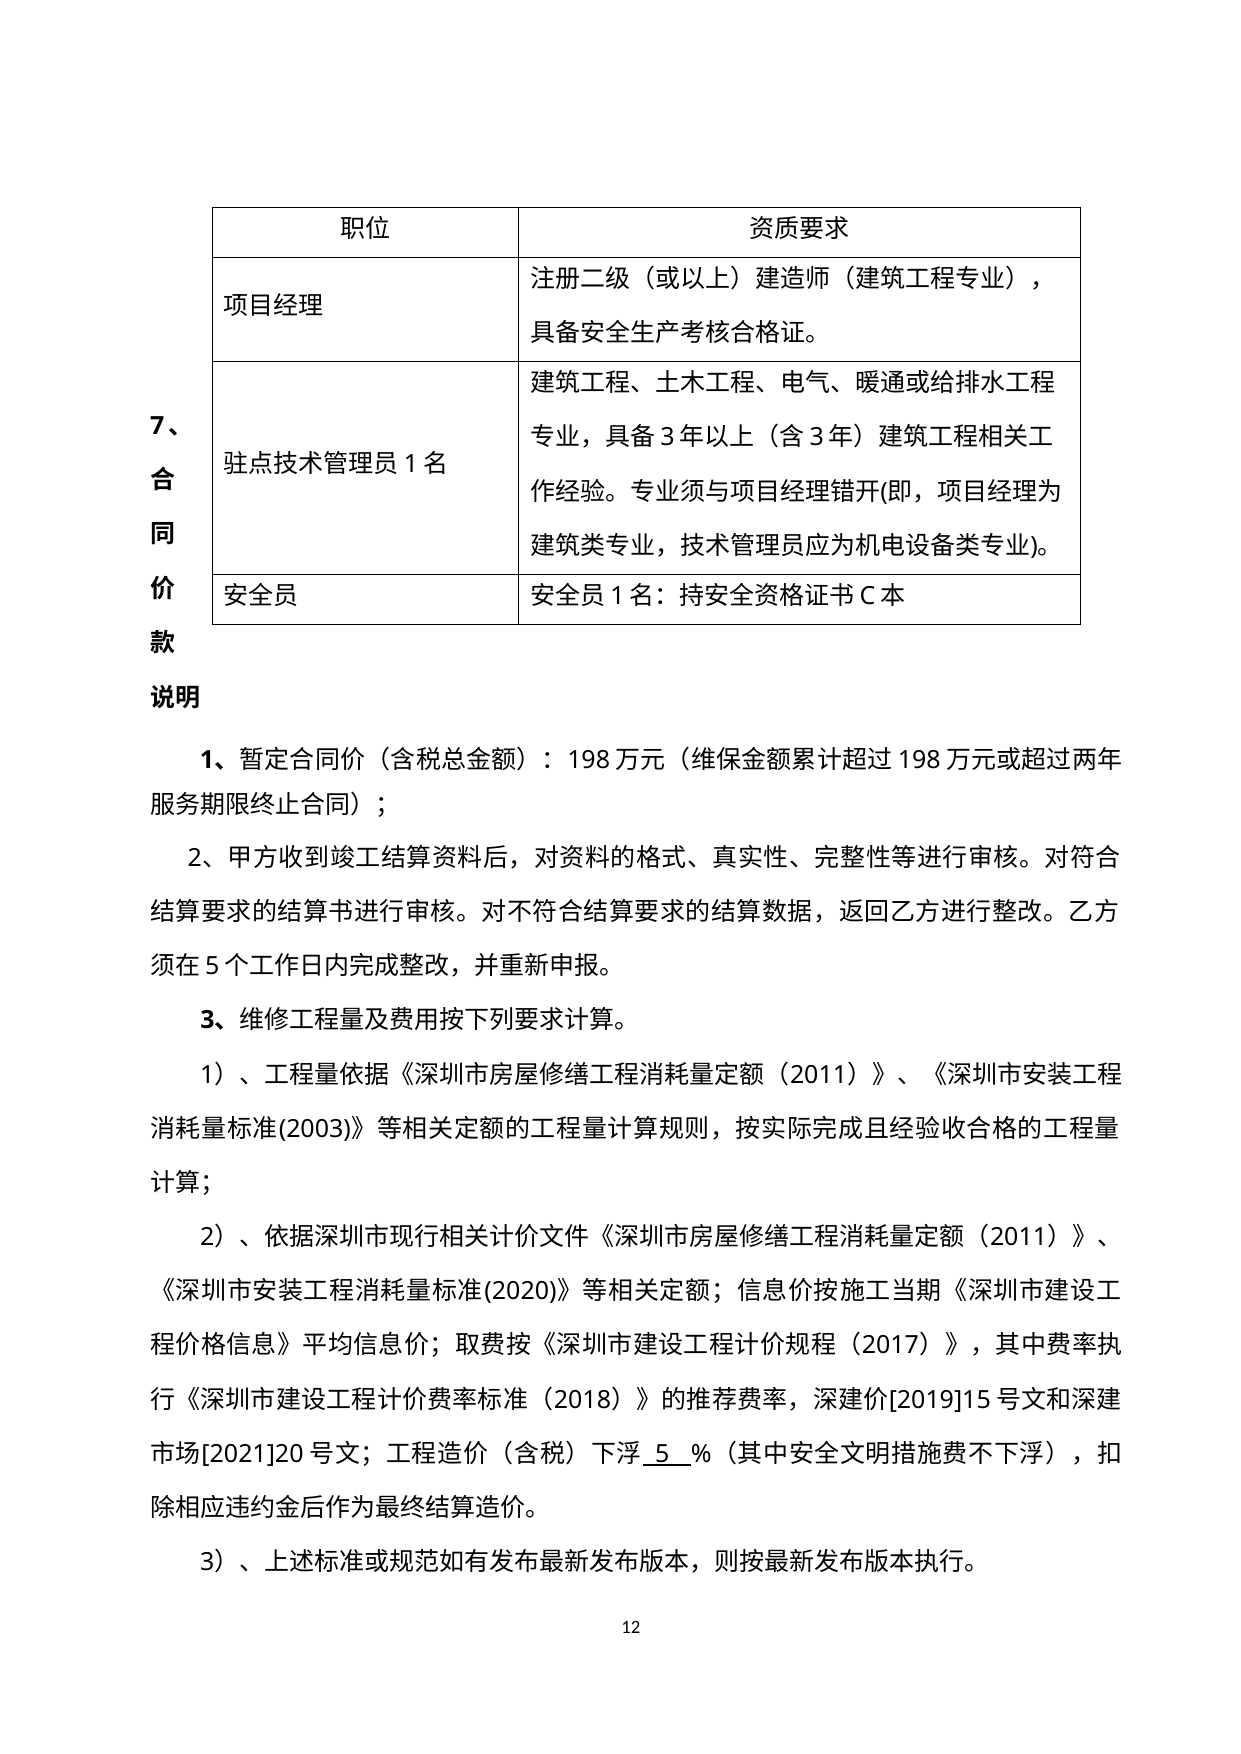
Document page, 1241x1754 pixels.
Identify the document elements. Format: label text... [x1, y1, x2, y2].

text 2、甲方收到竣工结算资料后，对资料的格式、真实性、完整性等进行审核。对符合结算要求的结算书进行审核。对不符合结算要求的结算数据，返回乙方进行整改。乙方须在5个工作日内完成整改，并重新申报。 [150, 823, 1122, 986]
text 1）、工程量依据《深圳市房屋修缮工程消耗量定额（2011）》、《深圳市安装工程消耗量标准(2003)》等相关定额的工程量计算规则，按实际完成且经验收合格的工程量计算； [150, 1040, 1122, 1202]
table_cell 建筑工程、土木工程、电气、暖通或给排水工程专业，具备3年以上（含3年）建筑工程相关工作经验。专业须与项目经理错开(即，项目经理为建筑类专业，技术管理员应为机电设备类专业)。 [519, 362, 1080, 574]
table_cell 项目经理 [213, 258, 518, 361]
table_header 资质要求 [519, 208, 1080, 257]
table_cell 安全员1名：持安全资格证书C本 [519, 575, 1080, 624]
table_header 职位 [213, 208, 518, 257]
table_cell 注册二级（或以上）建造师（建筑工程专业），具备安全生产考核合格证。 [519, 258, 1080, 361]
table_cell 驻点技术管理员1名 [213, 362, 518, 574]
text 3、维修工程量及费用按下列要求计算。 [150, 986, 1122, 1040]
text 3）、上述标准或规范如有发布最新发布版本，则按最新发布版本执行。 [150, 1527, 1122, 1581]
text 7、合同价款说明 [150, 405, 1122, 713]
table_cell 安全员 [213, 575, 518, 624]
text 1、暂定合同价（含税总金额）：198万元（维保金额累计超过198万元或超过两年服务期限终止合同）； [150, 731, 1122, 823]
text 2）、依据深圳市现行相关计价文件《深圳市房屋修缮工程消耗量定额（2011）》、《深圳市安装工程消耗量标准(2020)》等相关定额；信息价按施工当期《深圳市建设工程价格信息》平均信息价；取费按《深圳市建设工程计价规程（2017）》，其中费率执行《深圳市建设工程计价费率标准（2018）》的推荐费率，深建价[2019]15号文和深建市场[2021]20号文；工程造价（含税）下浮 5 %（其中安全文明措施费不下浮），扣除相应违约金后作为最终结算造价。 [150, 1202, 1122, 1527]
